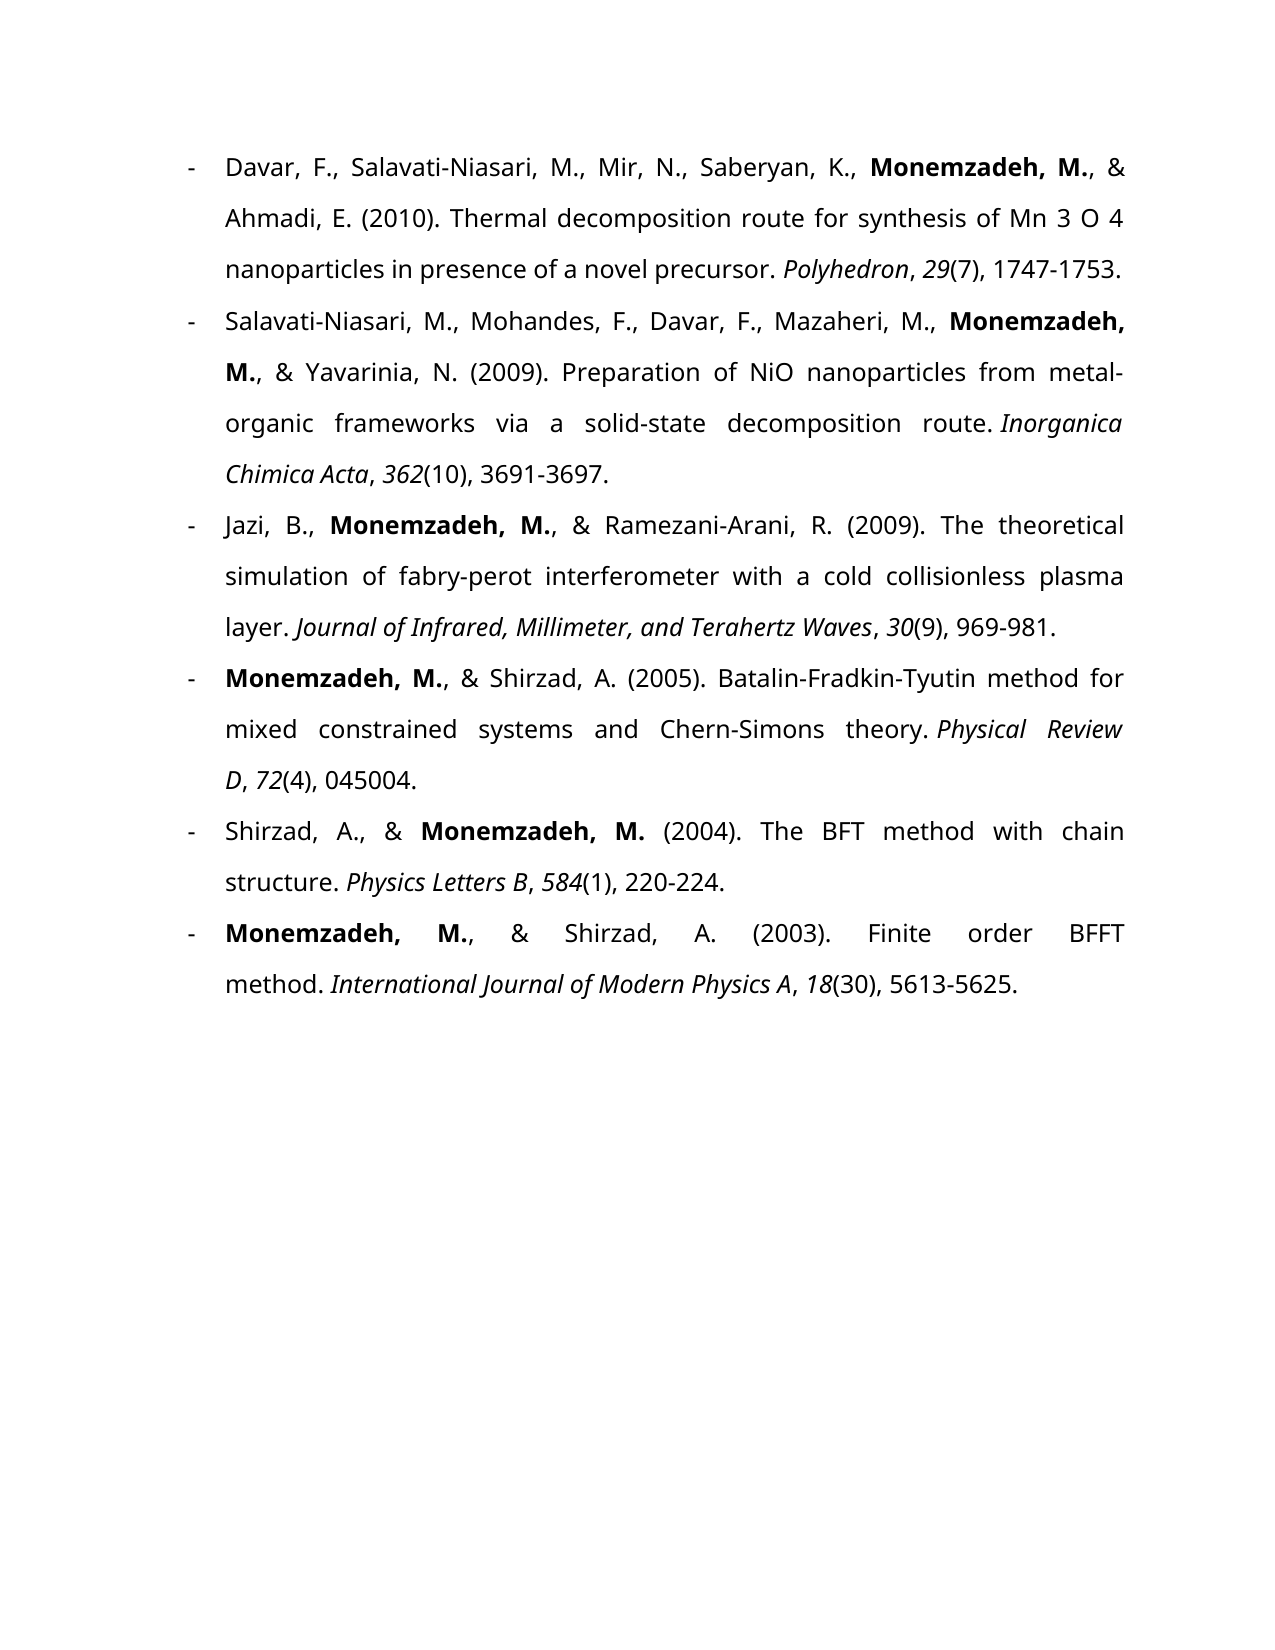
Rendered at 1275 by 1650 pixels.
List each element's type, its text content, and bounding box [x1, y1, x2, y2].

list Salavati-Niasari, M., Mohandes, F., Davar, F., Mazaheri, M., Monemzadeh, M., & Yavarinia, N. (2009). Preparation of NiO nanoparticles from metal-organic frameworks via a solid-state decomposition route. Inorganica Chimica Acta, 362(10), 3691-3697. [187, 303, 1125, 490]
list Jazi, B., Monemzadeh, M., & Ramezani-Arani, R. (2009). The theoretical simulation of fabry-perot interferometer with a cold collisionless plasma layer. Journal of Infrared, Millimeter, and Terahertz Waves, 30(9), 969-981. [187, 507, 1125, 643]
list Shirzad, A., & Monemzadeh, M. (2004). The BFT method with chain structure. Physics Letters B, 584(1), 220-224. [187, 813, 1125, 899]
list Monemzadeh, M., & Shirzad, A. (2003). Finite order BFFT method. International Journal of Modern Physics A, 18(30), 5613-5625. [187, 916, 1125, 1001]
list Davar, F., Salavati-Niasari, M., Mir, N., Saberyan, K., Monemzadeh, M., & Ahmadi, E. (2010). Thermal decomposition route for synthesis of Mn 3 O 4 nanoparticles in presence of a novel precursor. Polyhedron, 29(7), 1747-1753. [187, 150, 1125, 286]
list Monemzadeh, M., & Shirzad, A. (2005). Batalin-Fradkin-Tyutin method for mixed constrained systems and Chern-Simons theory. Physical Review D, 72(4), 045004. [187, 660, 1125, 797]
